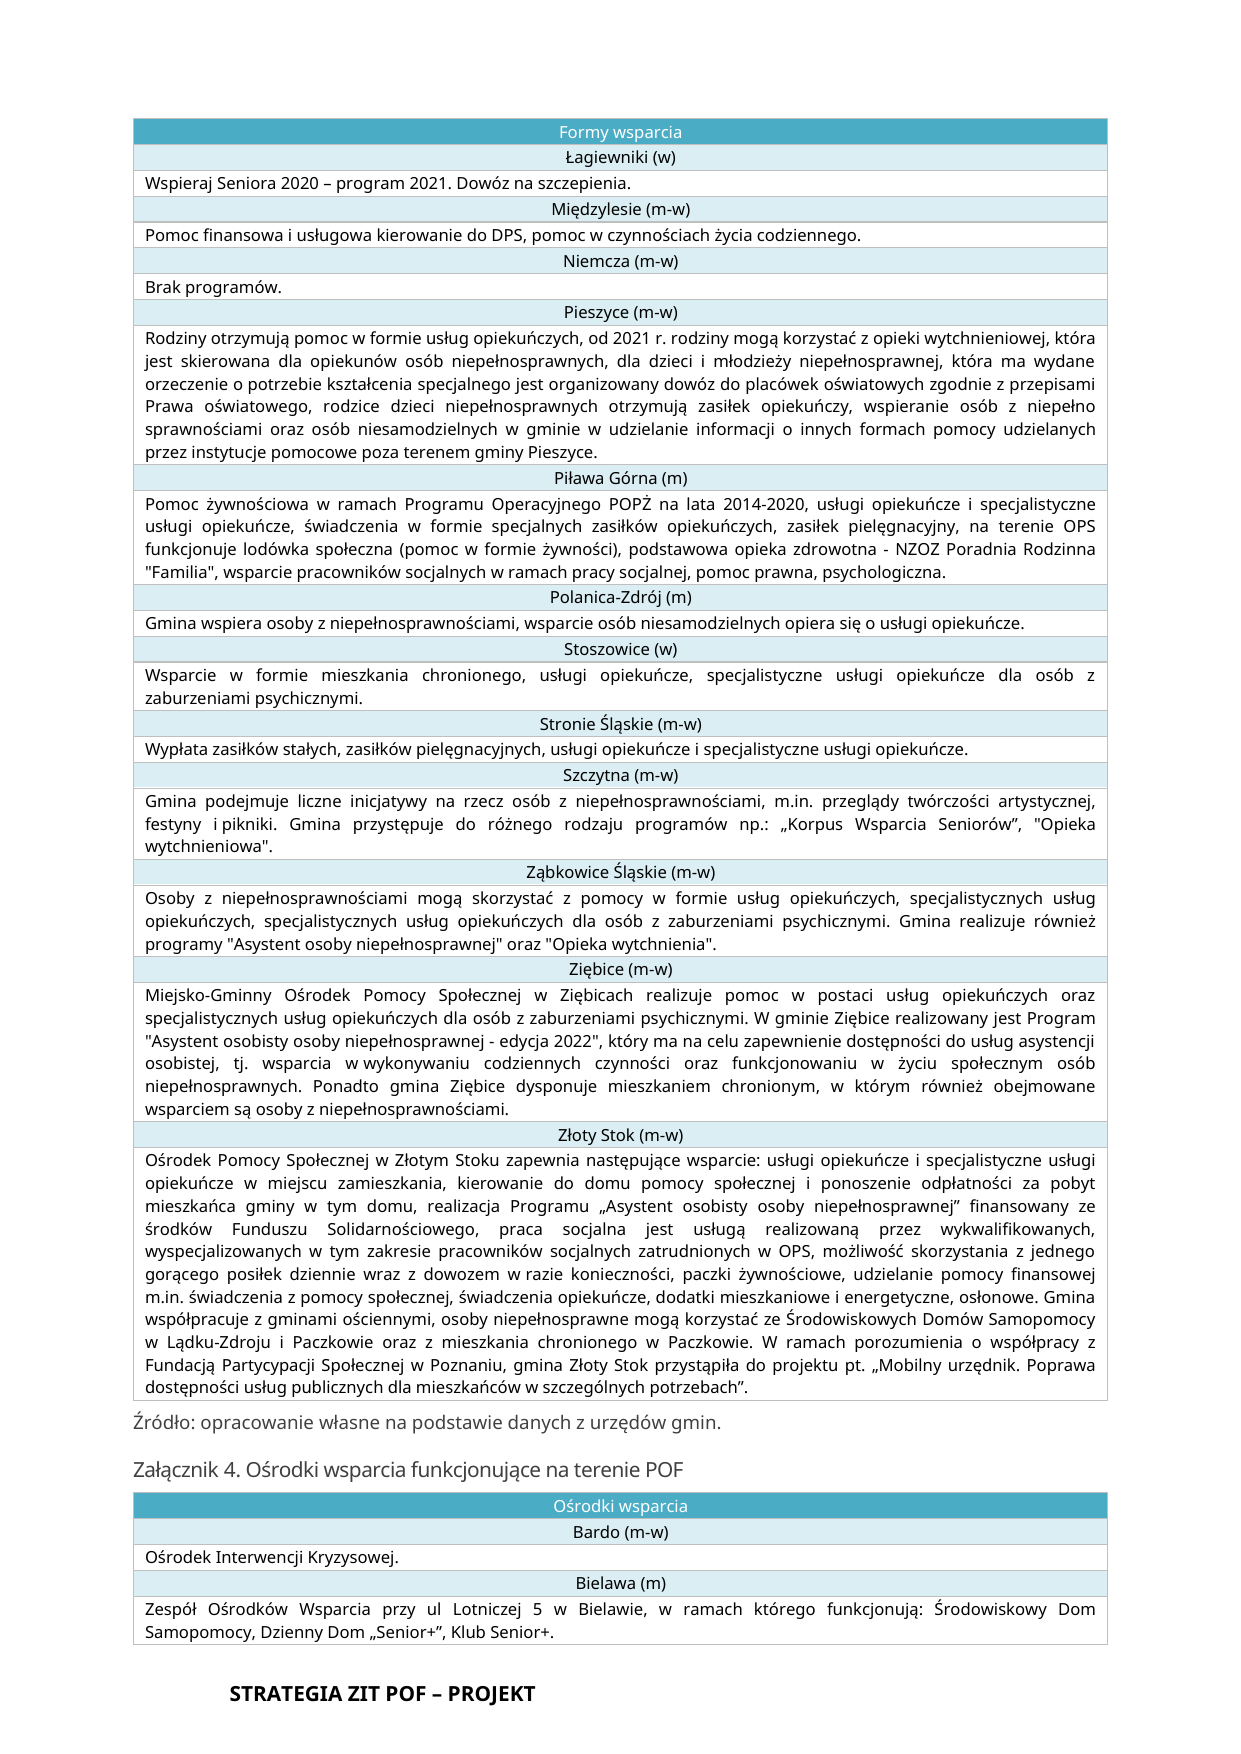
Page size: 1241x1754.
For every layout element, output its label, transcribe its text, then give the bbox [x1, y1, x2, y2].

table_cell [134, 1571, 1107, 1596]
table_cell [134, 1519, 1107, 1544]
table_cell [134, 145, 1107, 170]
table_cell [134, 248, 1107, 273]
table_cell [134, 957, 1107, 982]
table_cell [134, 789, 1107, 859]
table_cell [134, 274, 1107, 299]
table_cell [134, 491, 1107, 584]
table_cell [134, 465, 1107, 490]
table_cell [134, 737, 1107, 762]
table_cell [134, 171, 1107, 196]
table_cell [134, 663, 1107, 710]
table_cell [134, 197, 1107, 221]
text Źródło: opracowanie własne na podstawie danych z urzędów gmin. [133, 1409, 1107, 1435]
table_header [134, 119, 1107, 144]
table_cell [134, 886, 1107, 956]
text Załącznik . Ośrodki wsparcia funkcjonujące na terenie POF [133, 1456, 1107, 1484]
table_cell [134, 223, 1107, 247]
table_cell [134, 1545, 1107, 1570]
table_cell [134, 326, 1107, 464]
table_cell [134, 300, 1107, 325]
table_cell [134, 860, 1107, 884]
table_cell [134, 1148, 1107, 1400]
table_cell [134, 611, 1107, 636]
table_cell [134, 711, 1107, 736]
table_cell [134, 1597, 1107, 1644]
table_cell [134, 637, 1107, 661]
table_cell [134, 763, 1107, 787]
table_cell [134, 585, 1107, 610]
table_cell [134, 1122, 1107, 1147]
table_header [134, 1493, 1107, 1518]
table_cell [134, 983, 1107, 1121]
